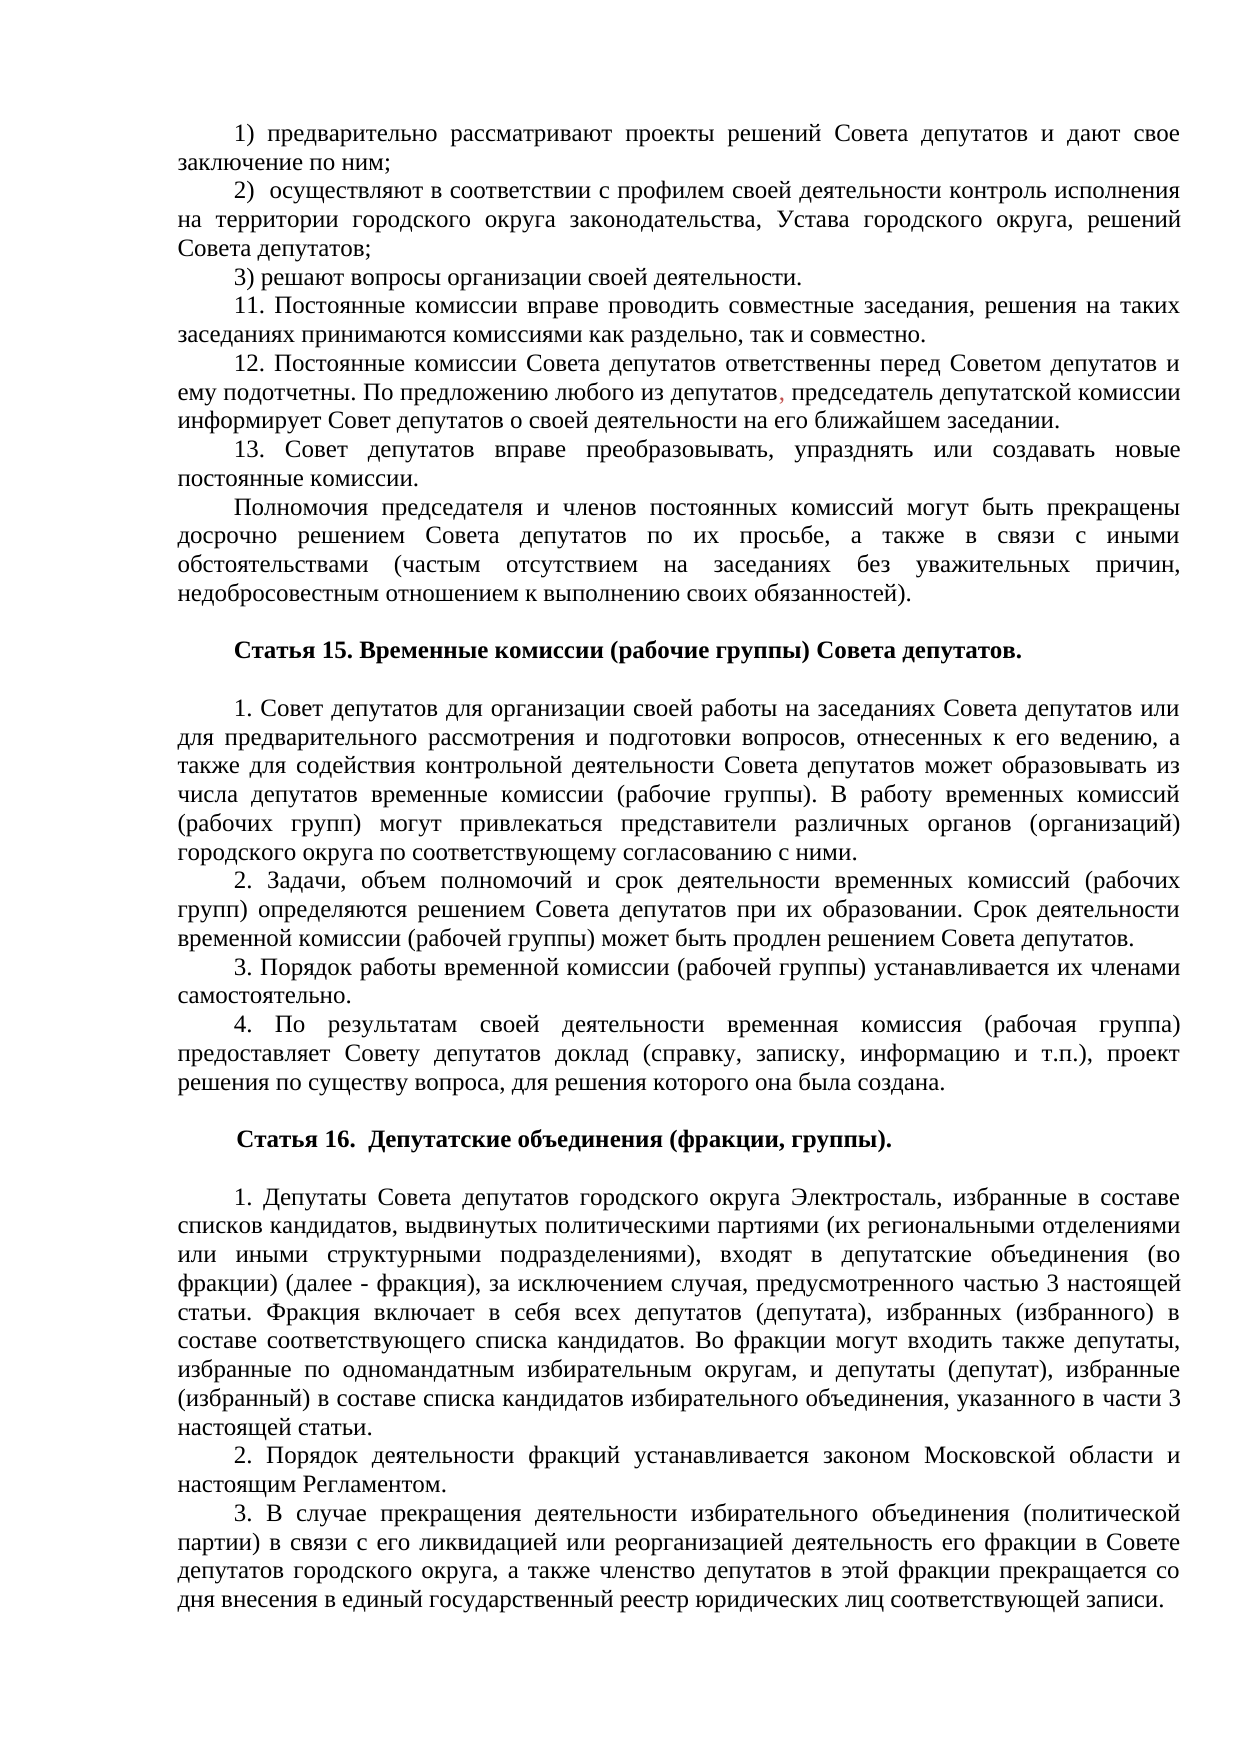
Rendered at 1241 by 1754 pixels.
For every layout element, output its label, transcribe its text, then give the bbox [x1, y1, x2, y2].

text Статья 15. Временные комиссии (рабочие группы) Совета депутатов. [177, 636, 1181, 664]
text 2. Задачи, объем полномочий и срок деятельности временных комиссий (рабочих групп) определяются решением Совета депутатов при их образовании. Срок деятельности временной комиссии (рабочей группы) может быть продлен решением Совета депутатов. [177, 866, 1181, 952]
text 3) решают вопросы организации своей деятельности. [177, 262, 1181, 291]
text 13. Совет депутатов вправе преобразовывать, упразднять или создавать новые постоянные комиссии. [177, 434, 1181, 492]
text 3. В случае прекращения деятельности избирательного объединения (политической партии) в связи с его ликвидацией или реорганизацией деятельность его фракции в Совете депутатов городского округа, а также членство депутатов в этой фракции прекращается со дня внесения в единый государственный реестр юридических лиц соответствующей записи. [177, 1498, 1181, 1613]
text 1. Совет депутатов для организации своей работы на заседаниях Совета депутатов или для предварительного рассмотрения и подготовки вопросов, отнесенных к его ведению, а также для содействия контрольной деятельности Совета депутатов может образовывать из числа депутатов временные комиссии (рабочие группы). В работу временных комиссий (рабочих групп) могут привлекаться представители различных органов (организаций) городского округа по соответствующему согласованию с ними. [177, 693, 1181, 866]
text 2. Порядок деятельности фракций устанавливается законом Московской области и настоящим Регламентом. [177, 1441, 1181, 1498]
text Статья 16. Депутатские объединения (фракции, группы). [177, 1124, 1181, 1153]
text 1) предварительно рассматривают проекты решений Совета депутатов и дают свое заключение по ним; [177, 118, 1181, 176]
text Полномочия председателя и членов постоянных комиссий могут быть прекращены досрочно решением Совета депутатов по их просьбе, а также в связи с иными обстоятельствами (частым отсутствием на заседаниях без уважительных причин, недобросовестным отношением к выполнению своих обязанностей). [177, 492, 1181, 607]
text 11. Постоянные комиссии вправе проводить совместные заседания, решения на таких заседаниях принимаются комиссиями как раздельно, так и совместно. [177, 291, 1181, 348]
text 4. По результатам своей деятельности временная комиссия (рабочая группа) предоставляет Совету депутатов доклад (справку, записку, информацию и т.п.), проект решения по существу вопроса, для решения которого она была создана. [177, 1009, 1181, 1096]
text 3. Порядок работы временной комиссии (рабочей группы) устанавливается их членами самостоятельно. [177, 952, 1181, 1009]
text 12. Постоянные комиссии Совета депутатов ответственны перед Советом депутатов и ему подотчетны. По предложению любого из депутатов, председатель депутатской комиссии информирует Совет депутатов о своей деятельности на его ближайшем заседании. [177, 348, 1181, 434]
text 2) осуществляют в соответствии с профилем своей деятельности контроль исполнения на территории городского округа законодательства, Устава городского округа, решений Совета депутатов; [177, 176, 1181, 262]
text 1. Депутаты Совета депутатов городского округа Электросталь, избранные в составе списков кандидатов, выдвинутых политическими партиями (их региональными отделениями или иными структурными подразделениями), входят в депутатские объединения (во фракции) (далее - фракция), за исключением случая, предусмотренного частью 3 настоящей статьи. Фракция включает в себя всех депутатов (депутата), избранных (избранного) в составе соответствующего списка кандидатов. Во фракции могут входить также депутаты, избранные по одномандатным избирательным округам, и депутаты (депутат), избранные (избранный) в составе списка кандидатов избирательного объединения, указанного в части 3 настоящей статьи. [177, 1182, 1181, 1441]
